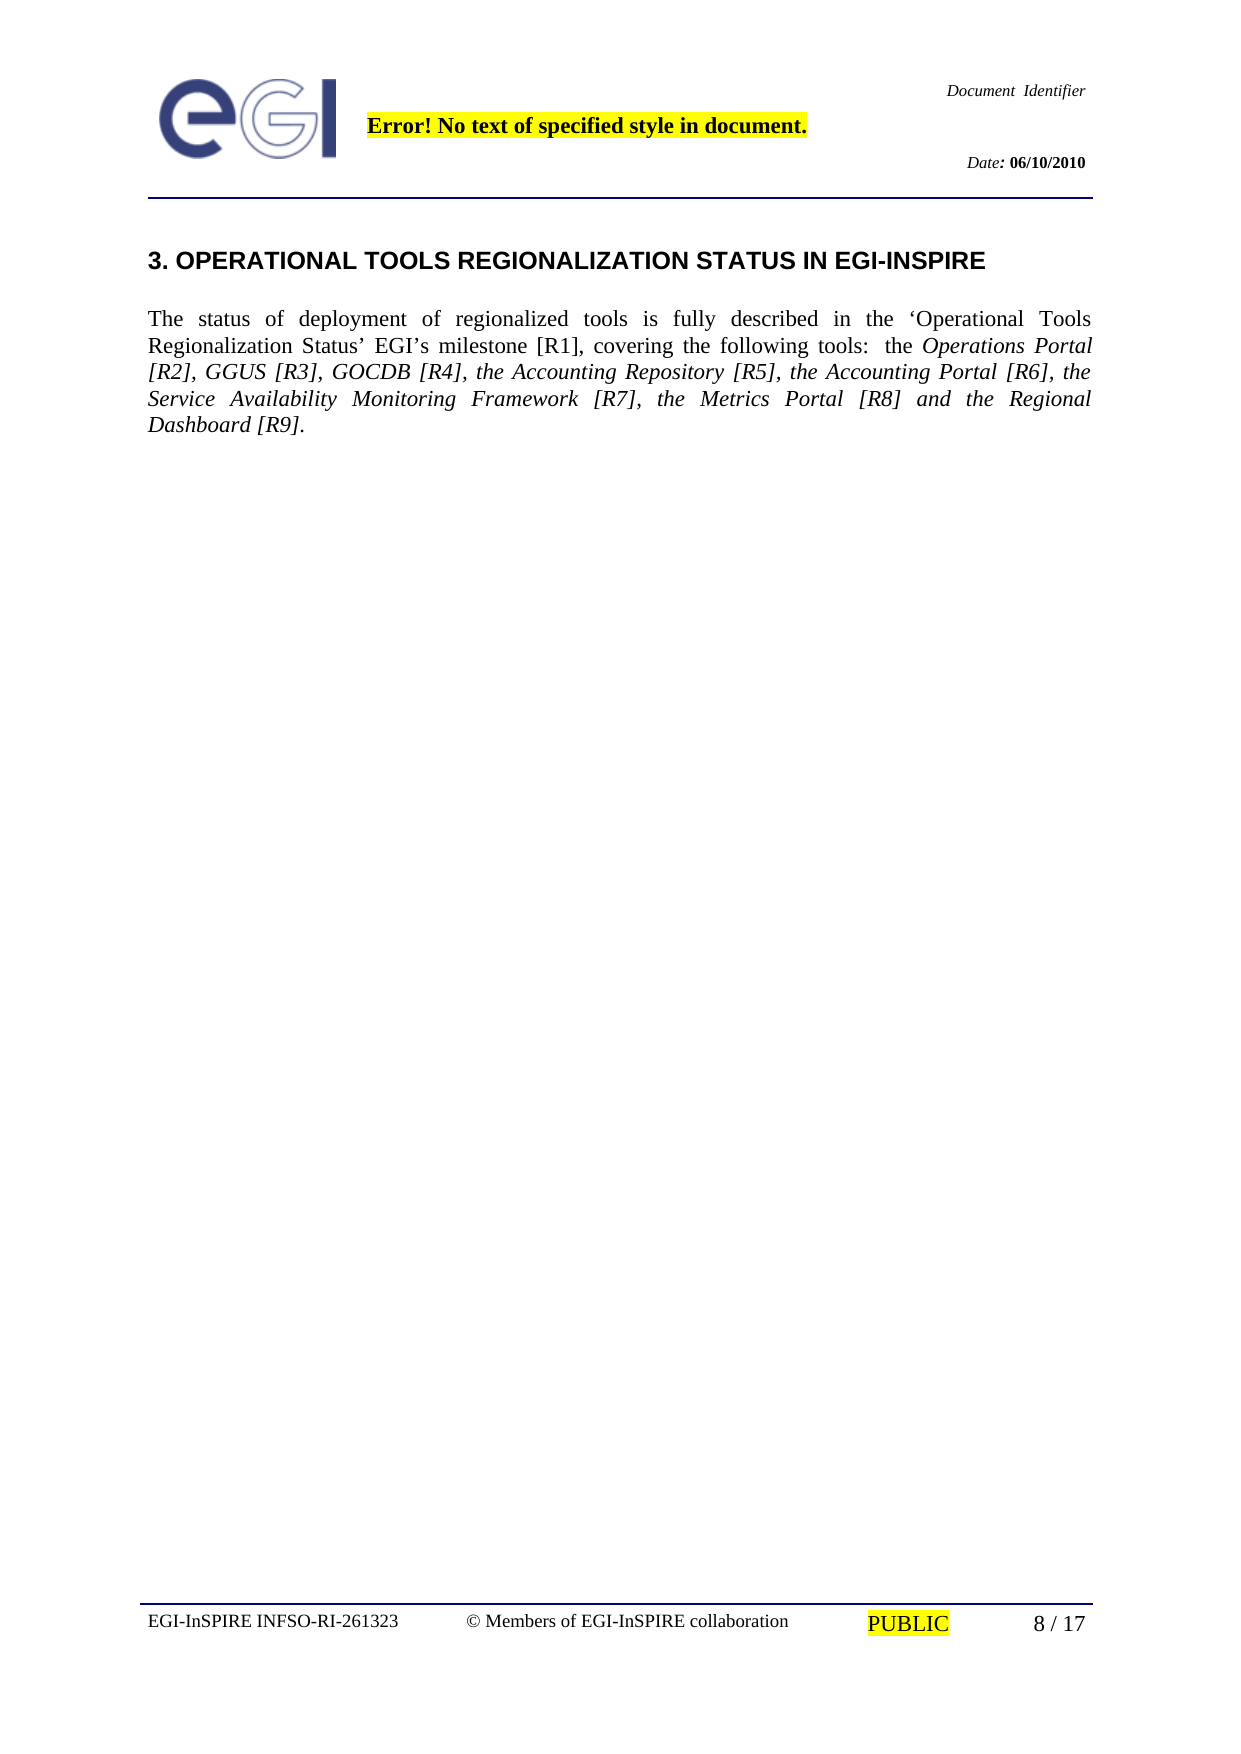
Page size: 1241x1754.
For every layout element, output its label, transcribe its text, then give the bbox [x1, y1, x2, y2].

subtitle Operational tools regionalization status in egi-inspire [148, 246, 1093, 275]
text The status of deployment of regionalized tools is fully described in the ‘Operational Tools Regionalization Status’ EGI’s milestone [R1], covering the following tools: the Operations Portal [R2], GGUS [R3], GOCDB [R4], the Accounting Repository [R5], the Accounting Portal [R6], the Service Availability Monitoring Framework [R7], the Metrics Portal [R8] and the Regional Dashboard [R9]. [148, 306, 1093, 437]
picture [159, 79, 336, 159]
